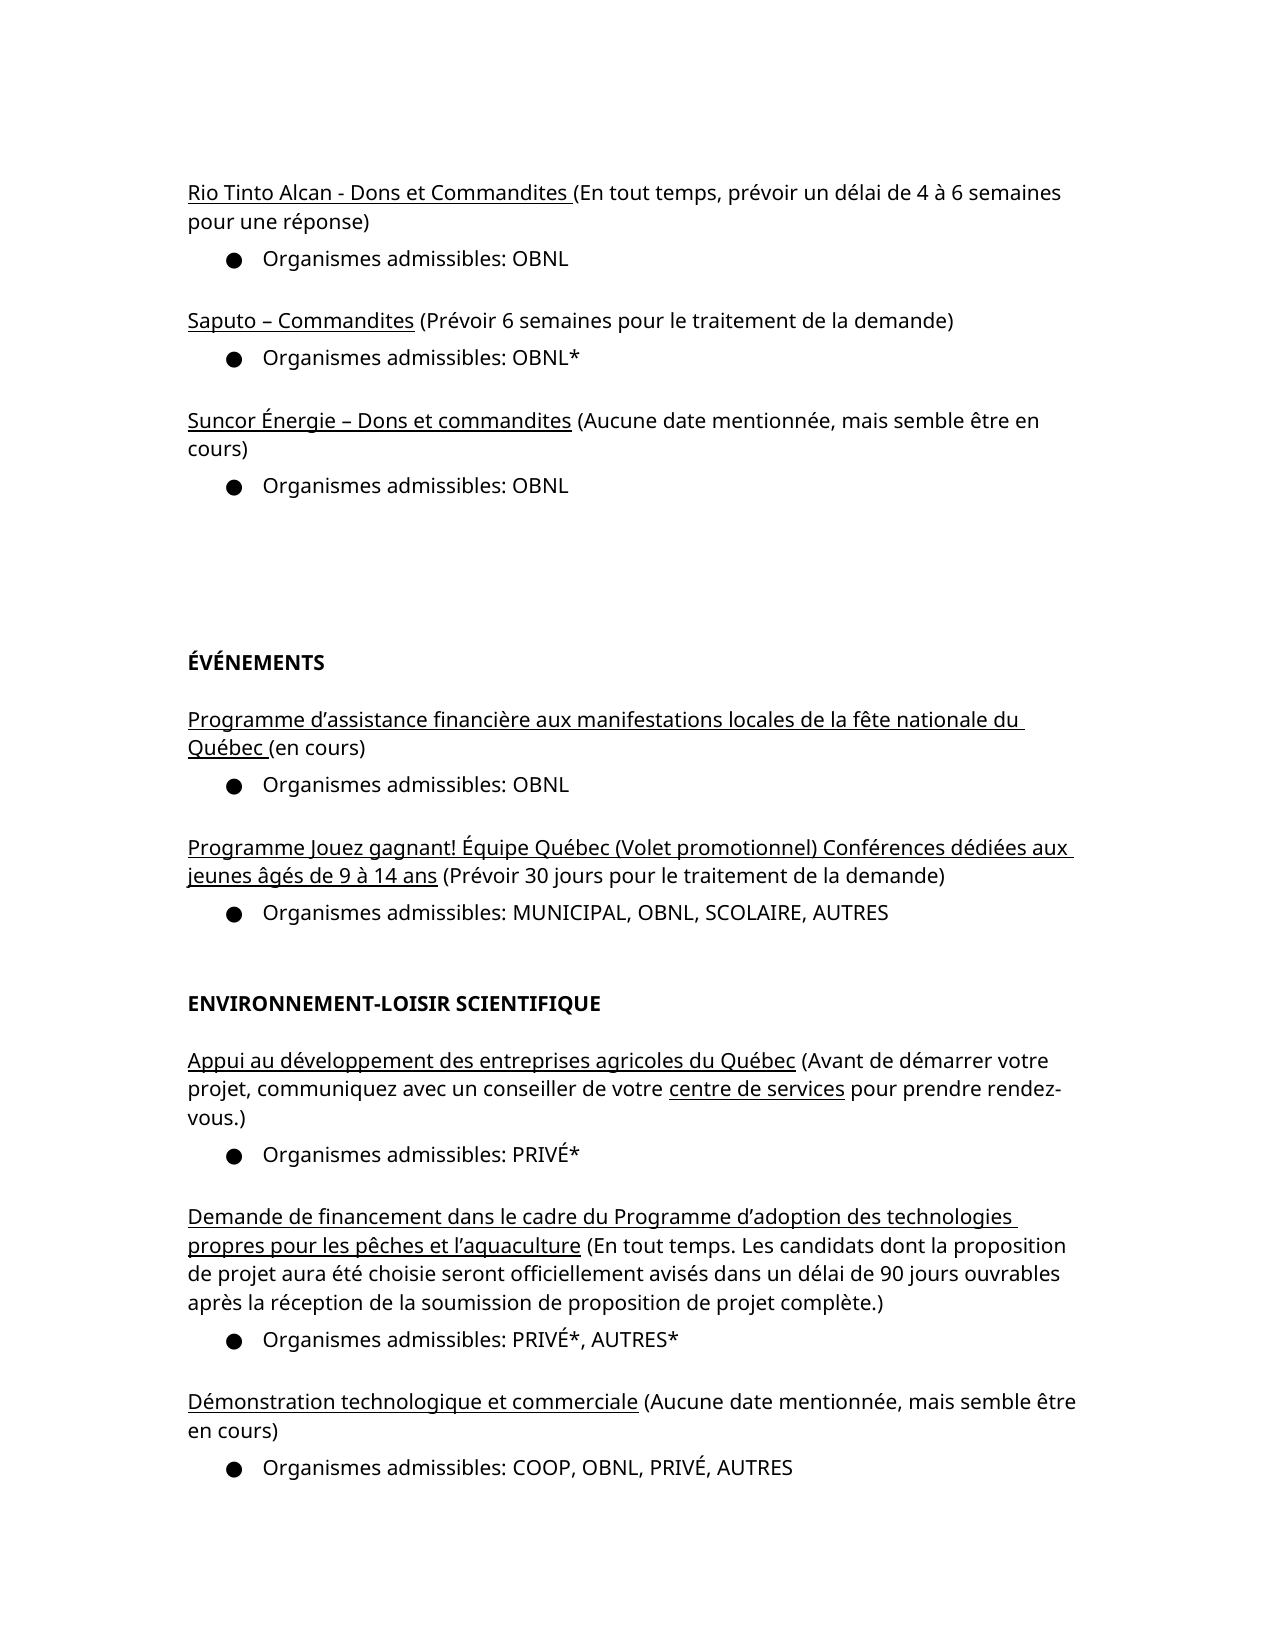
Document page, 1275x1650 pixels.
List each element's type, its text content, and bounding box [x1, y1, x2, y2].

list Organismes admissibles: PRIVÉ*, AUTRES* [225, 1316, 1087, 1359]
list Organismes admissibles: MUNICIPAL, OBNL, SCOLAIRE, AUTRES [225, 889, 1087, 932]
text ÉVÉNEMENTS [187, 648, 1087, 676]
text Démonstration technologique et commerciale (Aucune date mentionnée, mais semble être en cours) [187, 1387, 1087, 1444]
list Organismes admissibles: OBNL [225, 762, 1087, 804]
text Demande de financement dans le cadre du Programme d’adoption des technologies propres pour les pêches et l’aquaculture (En tout temps. Les candidats dont la proposition de projet aura été choisie seront officiellement avisés dans un délai de 90 jours ouvrables après la réception de la soumission de proposition de projet complète.) [187, 1202, 1087, 1316]
list Organismes admissibles: OBNL* [262, 335, 1087, 378]
text Saputo – Commandites (Prévoir 6 semaines pour le traitement de la demande) [187, 306, 1087, 335]
text Programme d’assistance financière aux manifestations locales de la fête nationale du Québec (en cours) [187, 705, 1087, 762]
list Organismes admissibles: OBNL [262, 463, 1087, 506]
list Organismes admissibles: OBNL [262, 235, 1087, 278]
text Programme Jouez gagnant! Équipe Québec (Volet promotionnel) Conférences dédiées aux jeunes âgés de 9 à 14 ans (Prévoir 30 jours pour le traitement de la demande) [187, 833, 1087, 889]
text Rio Tinto Alcan - Dons et Commandites (En tout temps, prévoir un délai de 4 à 6 semaines pour une réponse) [187, 178, 1087, 235]
text Suncor Énergie – Dons et commandites (Aucune date mentionnée, mais semble être en cours) [187, 406, 1087, 463]
text Appui au développement des entreprises agricoles du Québec (Avant de démarrer votre projet, communiquez avec un conseiller de votre centre de services pour prendre rendez-vous.) [187, 1046, 1087, 1131]
list Organismes admissibles: PRIVÉ* [225, 1131, 1087, 1174]
list Organismes admissibles: COOP, OBNL, PRIVÉ, AUTRES [225, 1444, 1087, 1487]
text ENVIRONNEMENT-LOISIR SCIENTIFIQUE [187, 989, 1087, 1018]
